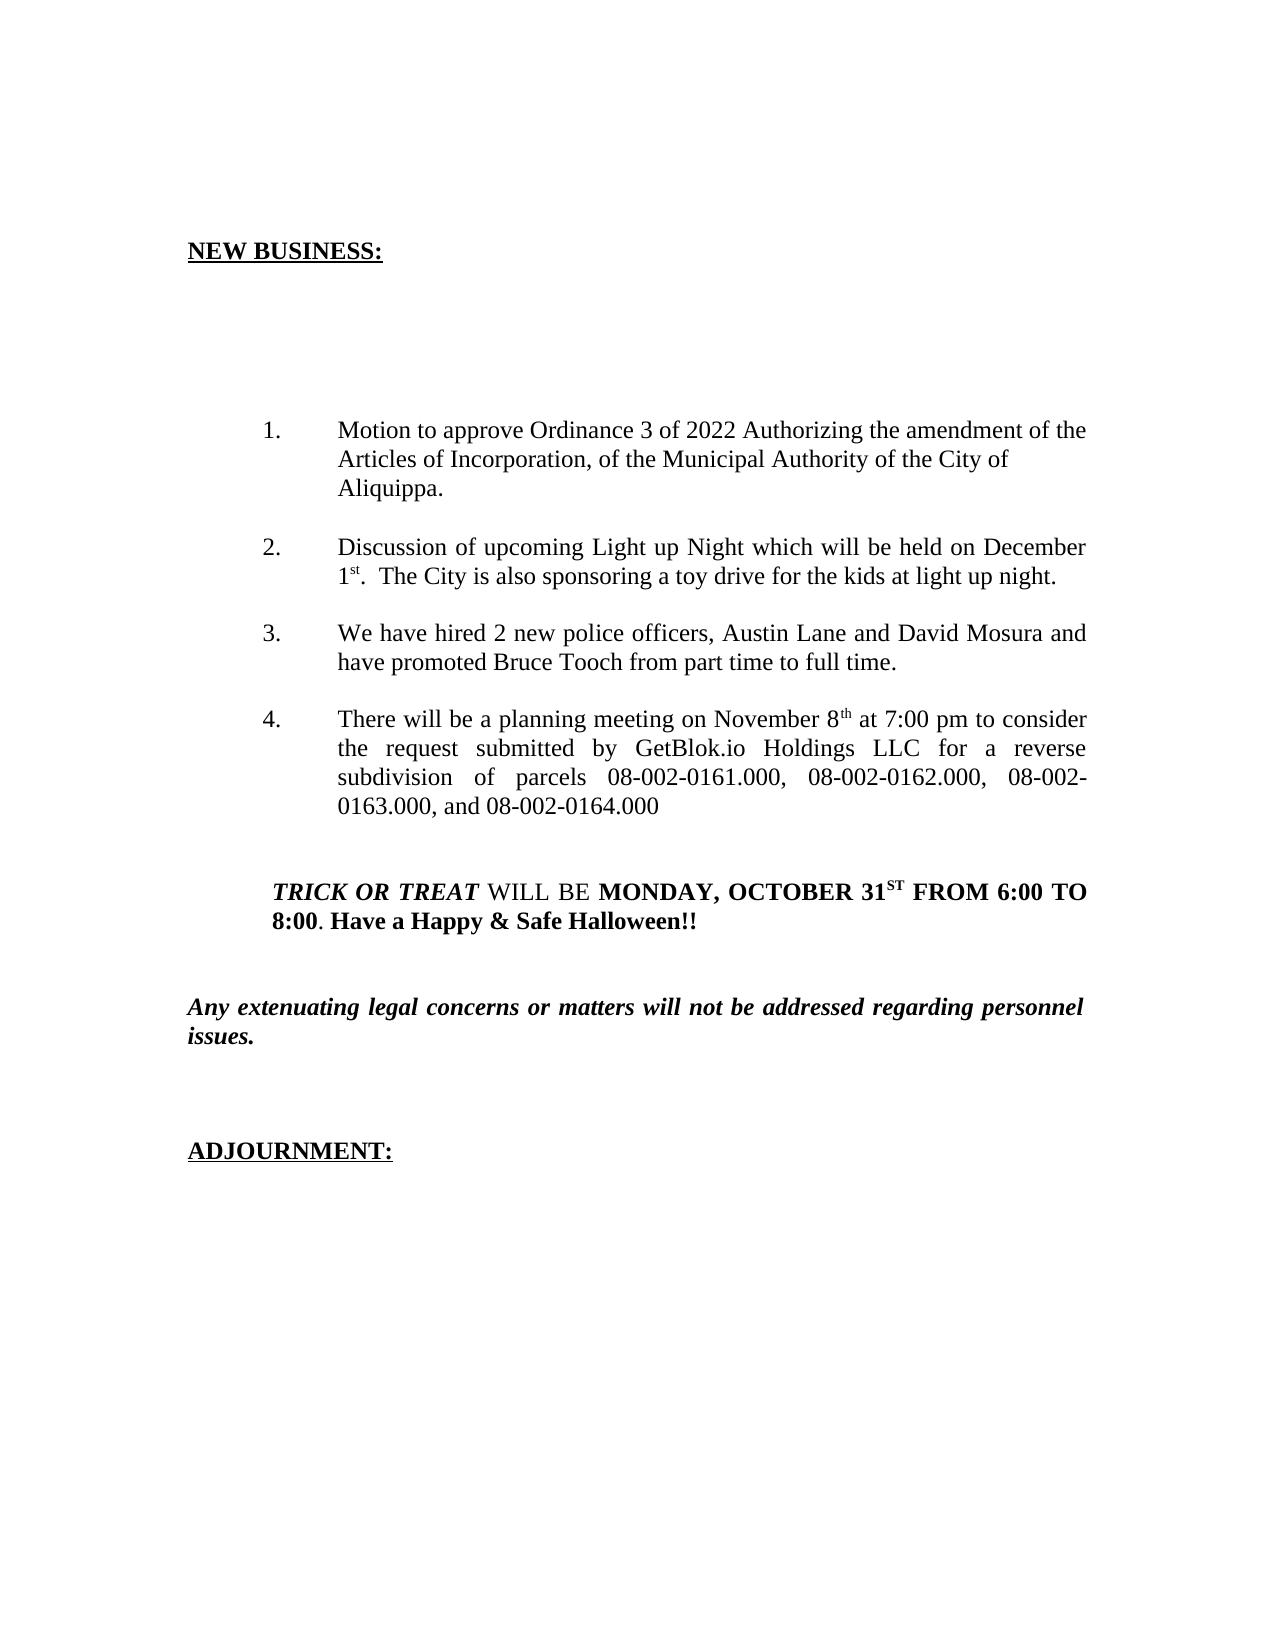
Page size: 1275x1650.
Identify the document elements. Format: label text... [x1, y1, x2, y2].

text NEW BUSINESS: [187, 236, 1087, 265]
list TRICK OR TREAT WILL BE MONDAY, OCTOBER 31ST FROM 6:00 TO 8:00. Have a Happy & Safe Halloween!! [272, 877, 1087, 934]
list Discussion of upcoming Light up Night which will be held on December 1st. The City is also sponsoring a toy drive for the kids at light up night. [262, 532, 1087, 589]
list We have hired 2 new police officers, Austin Lane and David Mosura and have promoted Bruce Tooch from part time to full time. [262, 618, 1087, 676]
list There will be a planning meeting on November 8th at 7:00 pm to consider the request submitted by GetBlok.io Holdings LLC for a reverse subdivision of parcels 08-002-0161.000, 08-002-0162.000, 08-002-0163.000, and 08-002-0164.000 [262, 704, 1087, 819]
text 1. Motion to approve Ordinance 3 of 2022 Authorizing the amendment of the Articles of Incorporation, of the Municipal Authority of the City of Aliquippa. [262, 415, 1087, 503]
text Any extenuating legal concerns or matters will not be addressed regarding personnel issues. [187, 992, 1087, 1049]
text ADJOURNMENT: [187, 1136, 1087, 1164]
